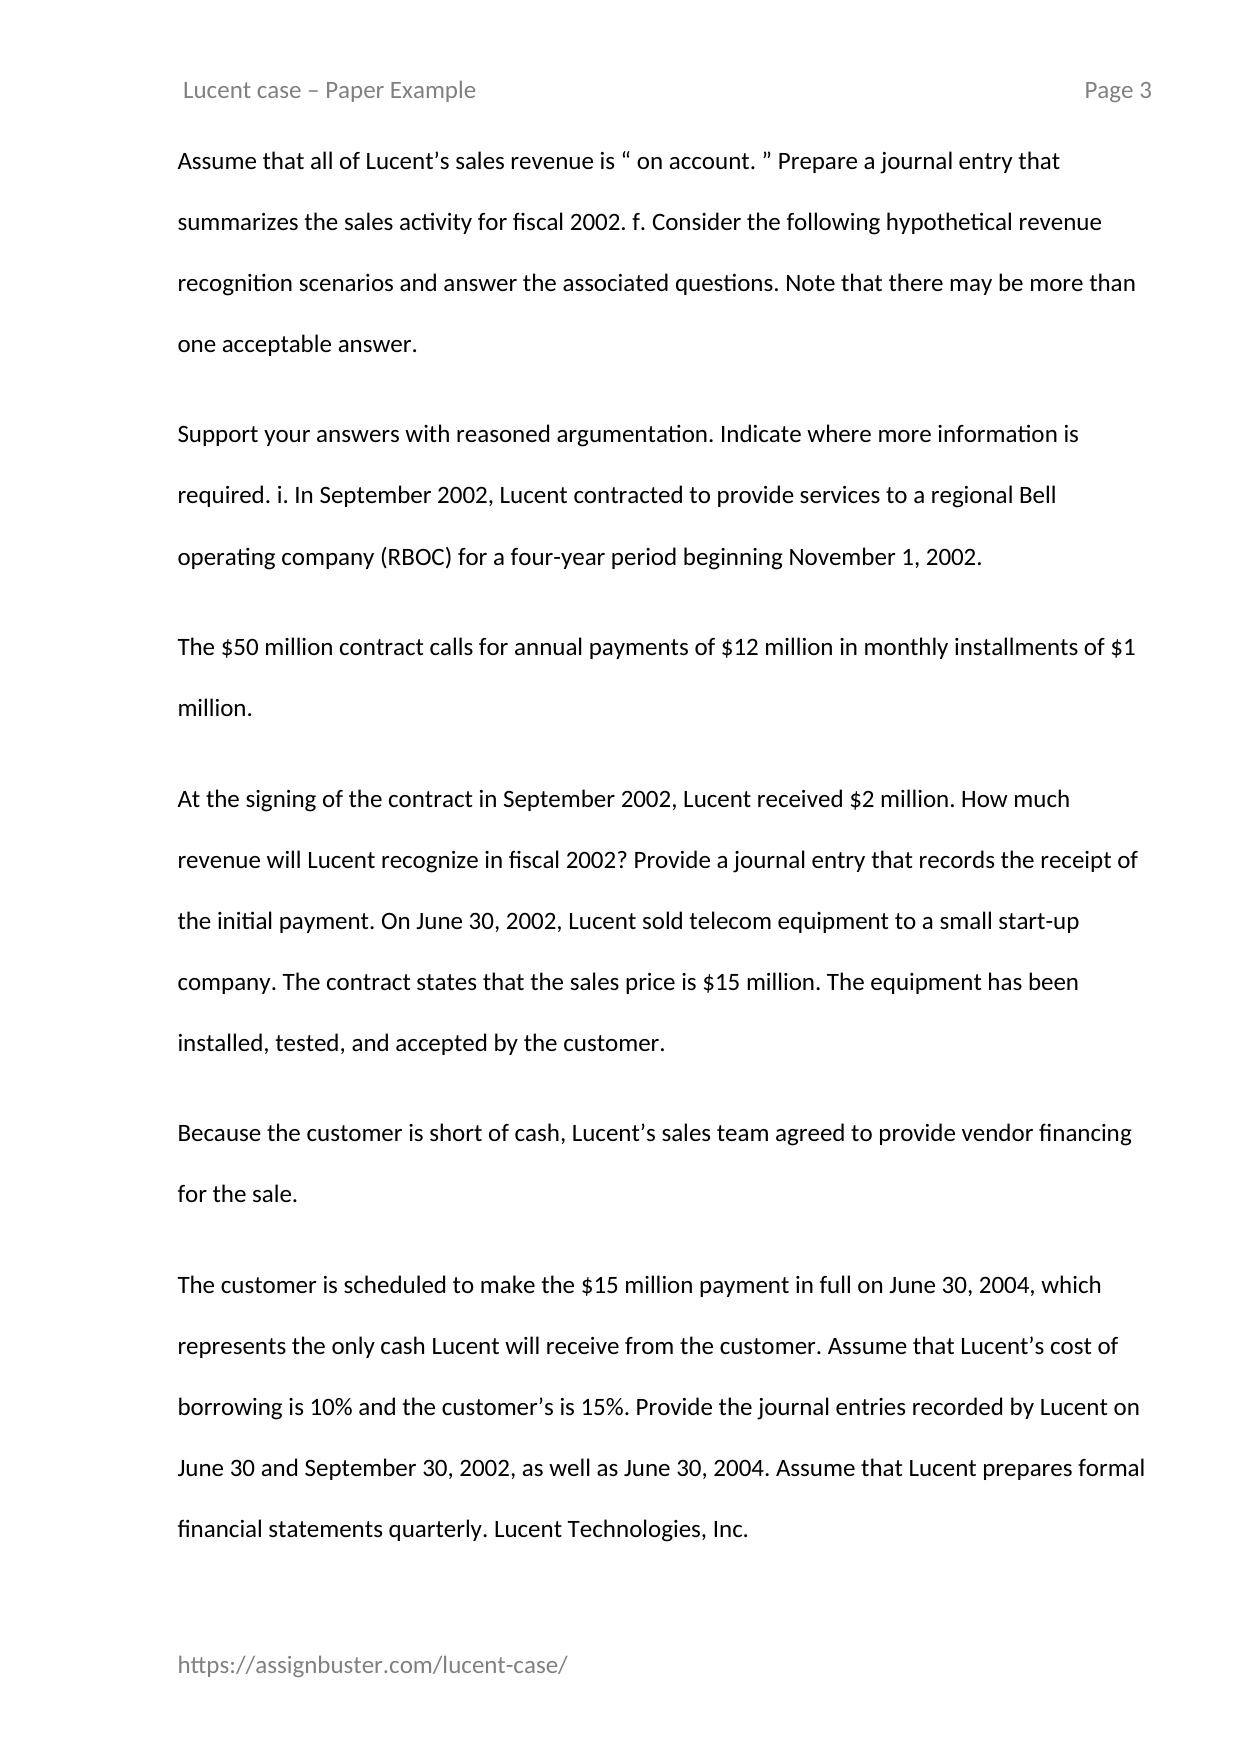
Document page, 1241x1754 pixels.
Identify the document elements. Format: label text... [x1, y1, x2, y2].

text The $50 million contract calls for annual payments of $12 million in monthly installments of $1 million. [177, 631, 1152, 723]
text Because the customer is short of cash, Lucent’s sales team agreed to provide vendor financing for the sale. [177, 1117, 1152, 1209]
text At the signing of the contract in September 2002, Lucent received $2 million. How much revenue will Lucent recognize in fiscal 2002? Provide a journal entry that records the receipt of the initial payment. On June 30, 2002, Lucent sold telecom equipment to a small start-up company. The contract states that the sales price is $15 million. The equipment has been installed, tested, and accepted by the customer. [177, 783, 1152, 1057]
text Assume that all of Lucent’s sales revenue is “ on account. ” Prepare a journal entry that summarizes the sales activity for fiscal 2002. f. Consider the following hypothetical revenue recognition scenarios and answer the associated questions. Note that there may be more than one acceptable answer. [177, 145, 1152, 359]
text Support your answers with reasoned argumentation. Indicate where more information is required. i. In September 2002, Lucent contracted to provide services to a regional Bell operating company (RBOC) for a four-year period beginning November 1, 2002. [177, 419, 1152, 571]
text The customer is scheduled to make the $15 million payment in full on June 30, 2004, which represents the only cash Lucent will receive from the customer. Assume that Lucent’s cost of borrowing is 10% and the customer’s is 15%. Provide the journal entries recorded by Lucent on June 30 and September 30, 2002, as well as June 30, 2004. Assume that Lucent prepares formal financial statements quarterly. Lucent Technologies, Inc. [177, 1269, 1152, 1544]
